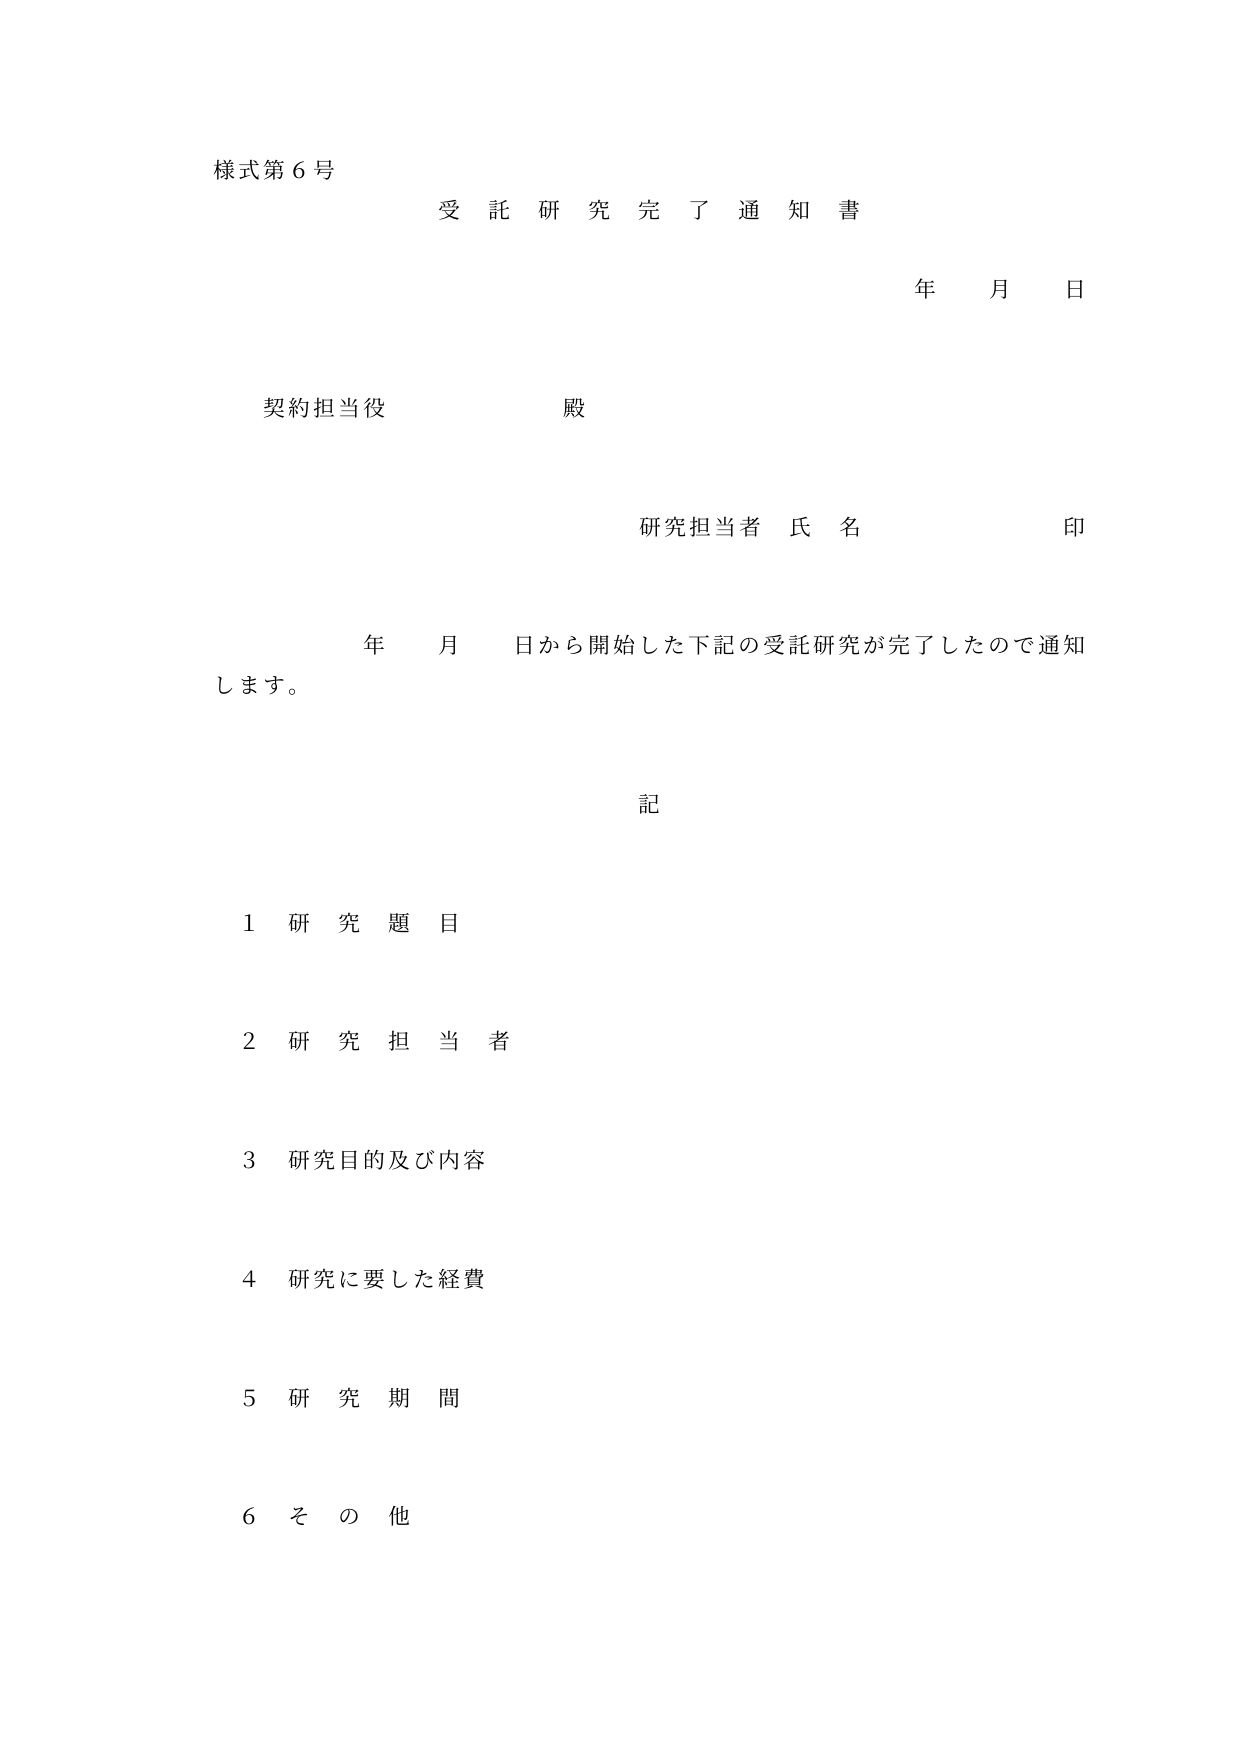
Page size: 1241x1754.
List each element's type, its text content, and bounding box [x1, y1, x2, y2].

text 年 月 日 [214, 268, 1089, 308]
text 記 [214, 783, 1089, 823]
text ３ 研究目的及び内容 [214, 1139, 1089, 1179]
text 様式第６号 [214, 150, 1089, 189]
text ４ 研究に要した経費 [214, 1258, 1089, 1298]
text １ 研 究 題 目 [214, 902, 1089, 941]
text 受 託 研 究 完 了 通 知 書受託研究完了報告書 [214, 189, 1089, 229]
text ２ 研 究 担 当 者 [214, 1021, 1089, 1060]
text 年 月 日から開始した下記の受託研究が完了したので通知します。 [214, 625, 1089, 704]
text ６ そ の 他 [214, 1496, 1089, 1535]
text 契約担当役 殿 [214, 387, 1089, 427]
text ５ 研 究 期 間 [214, 1377, 1089, 1416]
text 研究担当者 氏 名 印 [214, 506, 1089, 546]
